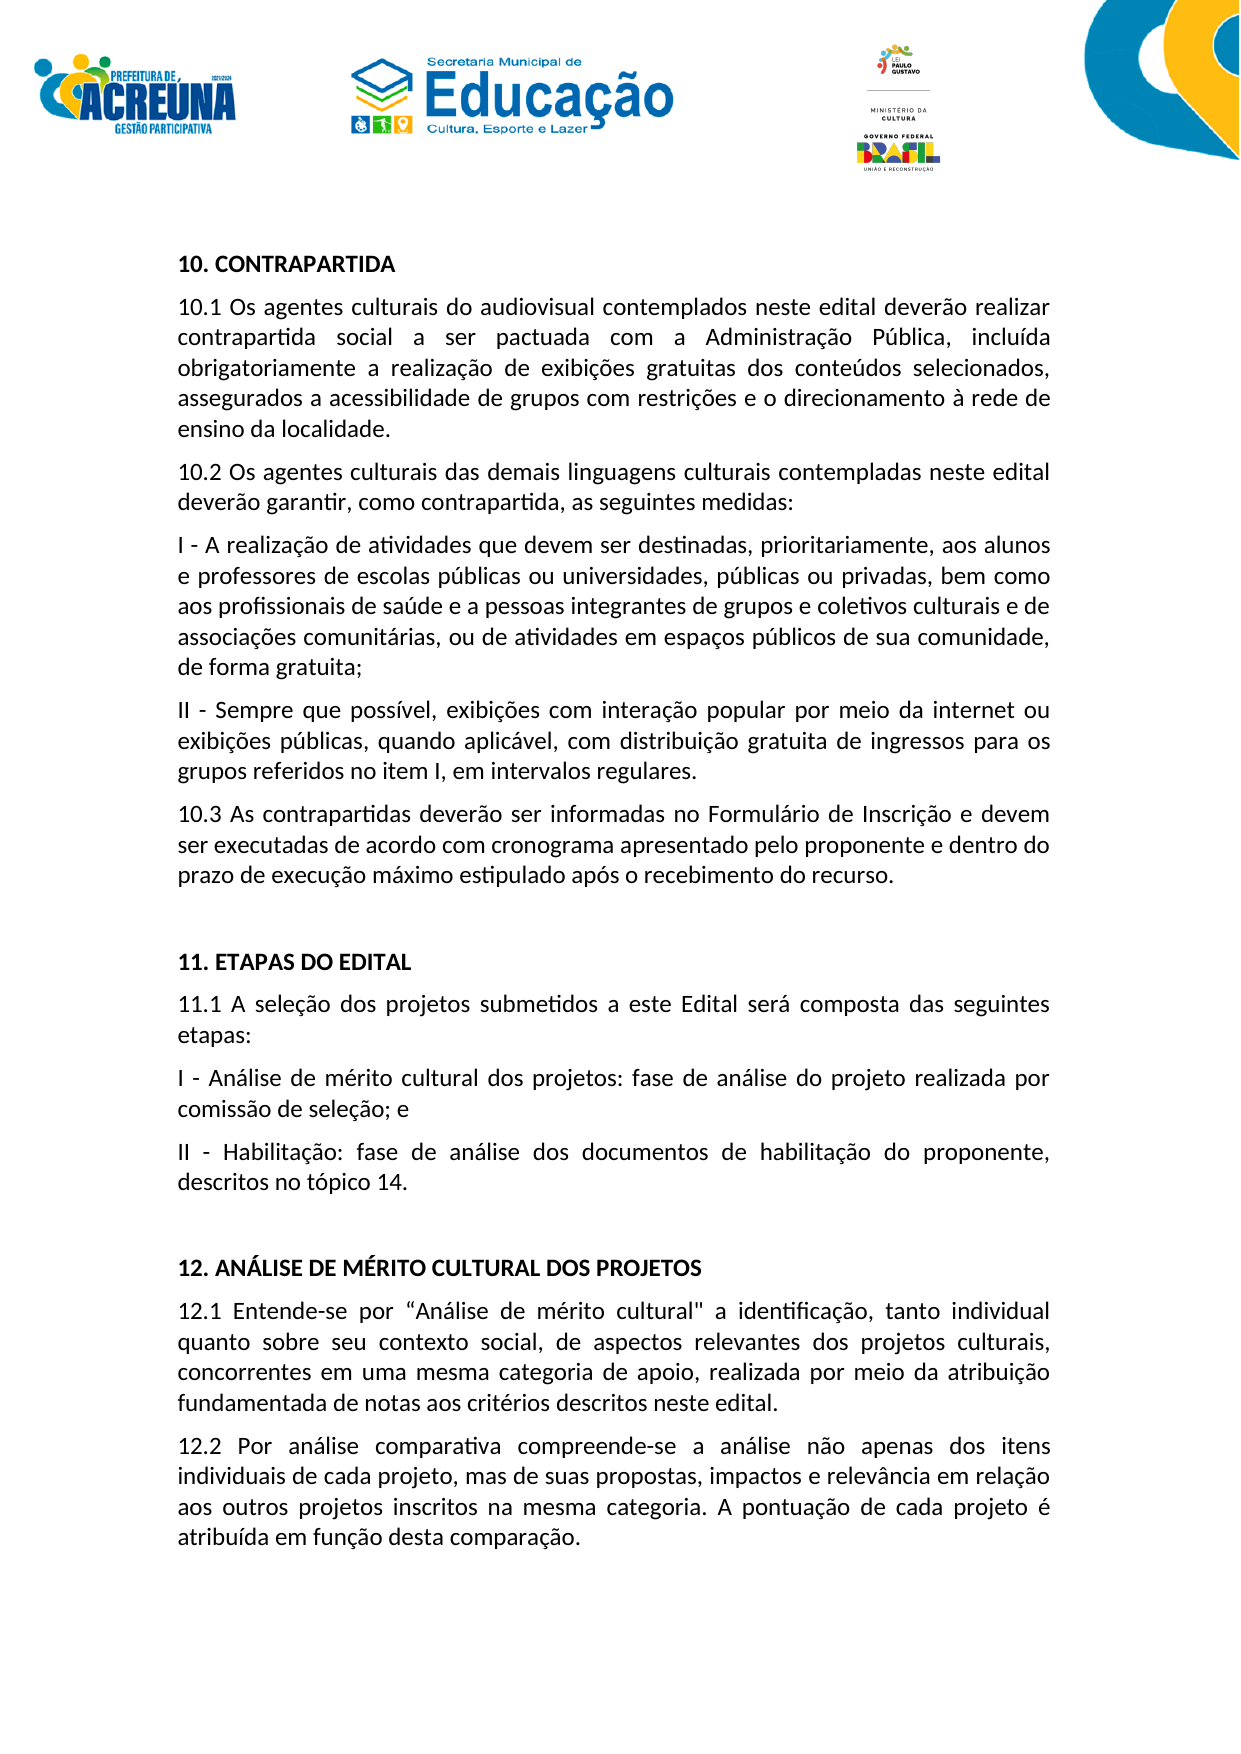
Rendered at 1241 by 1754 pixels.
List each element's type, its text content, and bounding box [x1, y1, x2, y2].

picture [3, 0, 1240, 1688]
text 10.2 Os agentes culturais das demais linguagens culturais contempladas neste edital deverão garantir, como contrapartida, as seguintes medidas: [177, 456, 1051, 517]
text II - Sempre que possível, exibições com interação popular por meio da internet ou exibições públicas, quando aplicável, com distribuição gratuita de ingressos para os grupos referidos no item I, em intervalos regulares. [177, 694, 1051, 786]
text 10.1 Os agentes culturais do audiovisual contemplados neste edital deverão realizar contrapartida social a ser pactuada com a Administração Pública, incluída obrigatoriamente a realização de exibições gratuitas dos conteúdos selecionados, assegurados a acessibilidade de grupos com restrições e o direcionamento à rede de ensino da localidade. [177, 291, 1051, 443]
text I - A realização de atividades que devem ser destinadas, prioritariamente, aos alunos e professores de escolas públicas ou universidades, públicas ou privadas, bem como aos profissionais de saúde e a pessoas integrantes de grupos e coletivos culturais e de associações comunitárias, ou de atividades em espaços públicos de sua comunidade, de forma gratuita; [177, 529, 1051, 682]
text 11. ETAPAS DO EDITAL [177, 946, 1051, 976]
text 10.3 As contrapartidas deverão ser informadas no Formulário de Inscrição e devem ser executadas de acordo com cronograma apresentado pelo proponente e dentro do prazo de execução máximo estipulado após o recebimento do recurso. [177, 798, 1051, 890]
text I - Análise de mérito cultural dos projetos: fase de análise do projeto realizada por comissão de seleção; e [177, 1062, 1051, 1123]
text 11.1 A seleção dos projetos submetidos a este Edital será composta das seguintes etapas: [177, 989, 1051, 1050]
text 12. ANÁLISE DE MÉRITO CULTURAL DOS PROJETOS [177, 1252, 1051, 1283]
text 10. CONTRAPARTIDA [177, 248, 1051, 278]
text 12.1 Entende-se por “Análise de mérito cultural" a identificação, tanto individual quanto sobre seu contexto social, de aspectos relevantes dos projetos culturais, concorrentes em uma mesma categoria de apoio, realizada por meio da atribuição fundamentada de notas aos critérios descritos neste edital. [177, 1295, 1051, 1417]
text II - Habilitação: fase de análise dos documentos de habilitação do proponente, descritos no tópico 14. [177, 1136, 1051, 1197]
text 12.2 Por análise comparativa compreende-se a análise não apenas dos itens individuais de cada projeto, mas de suas propostas, impactos e relevância em relação aos outros projetos inscritos na mesma categoria. A pontuação de cada projeto é atribuída em função desta comparação. [177, 1430, 1051, 1552]
